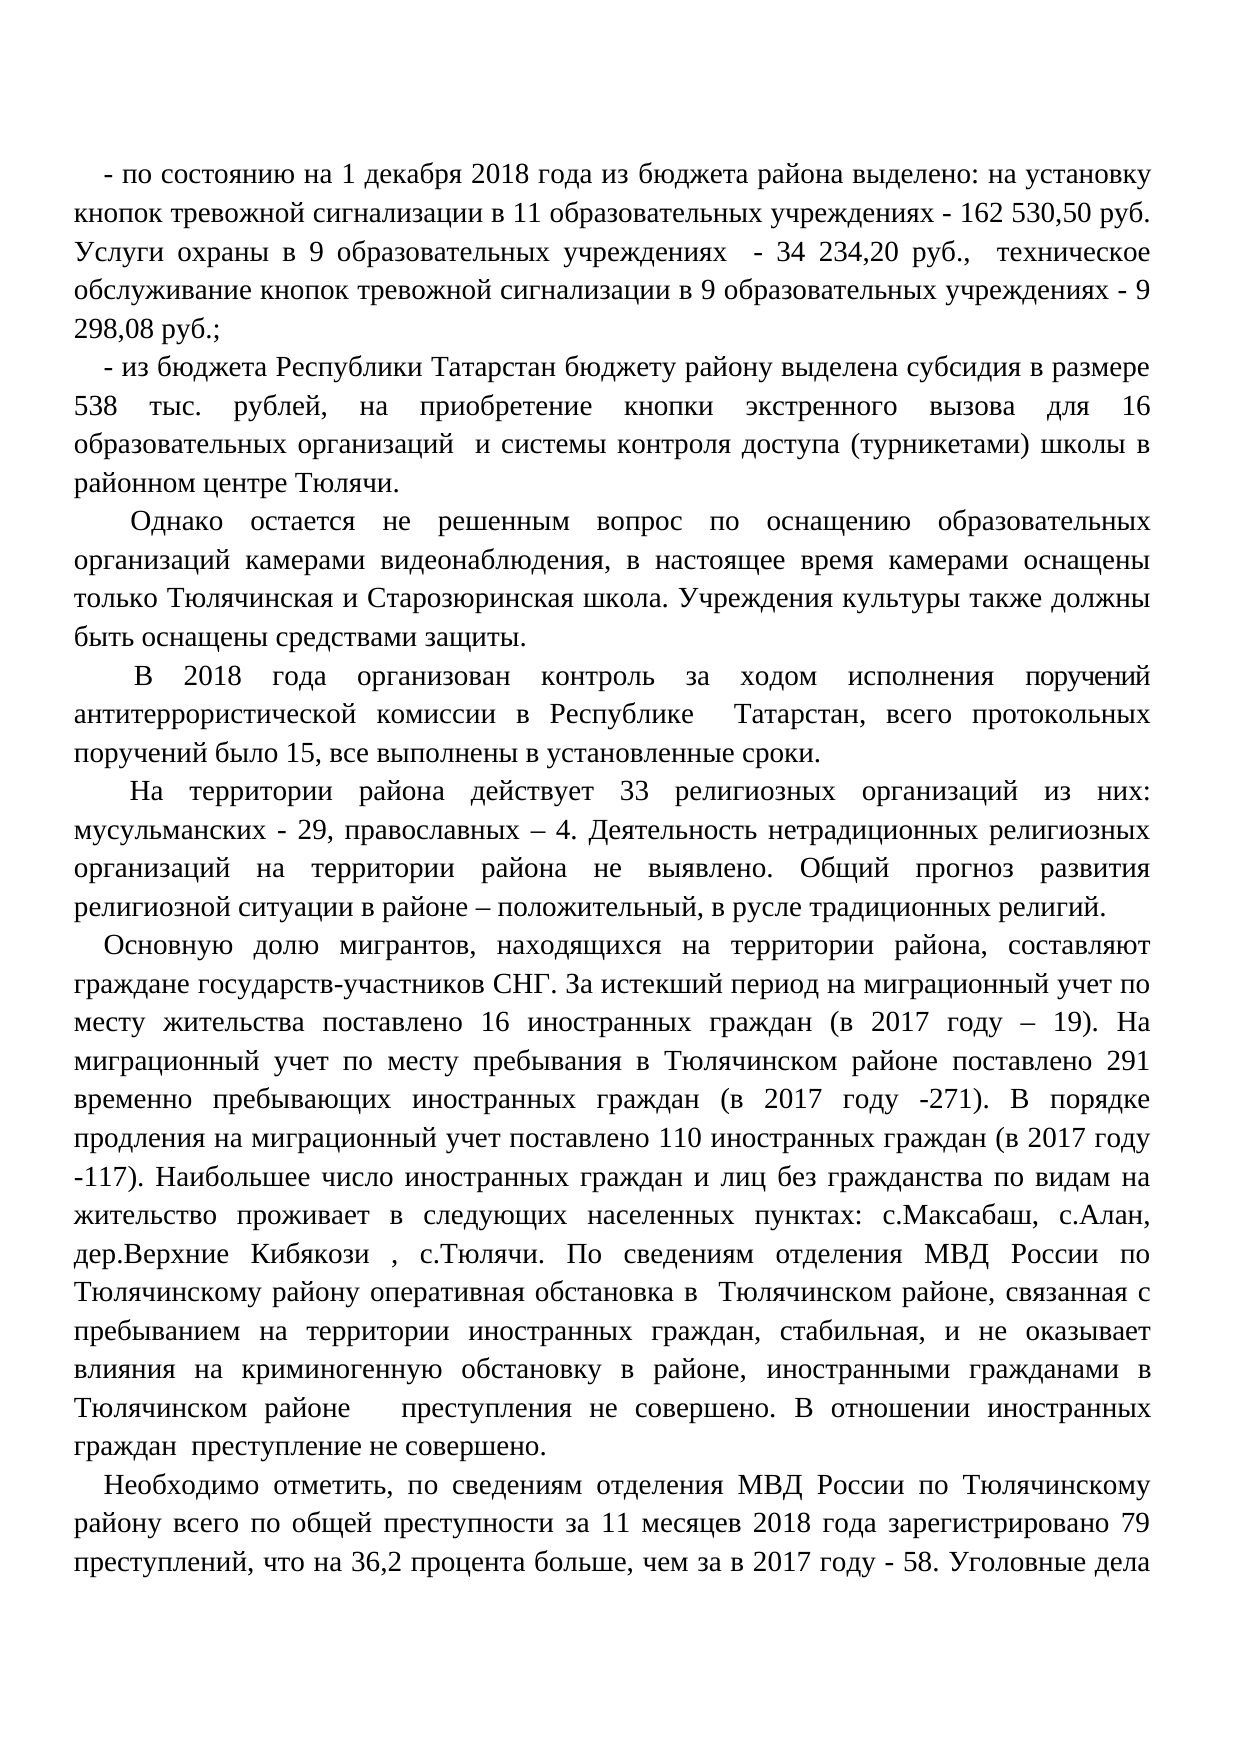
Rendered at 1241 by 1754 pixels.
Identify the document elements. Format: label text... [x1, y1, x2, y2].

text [74, 1467, 1152, 1578]
text Основную долю мигрантов, находящихся на территории района, составляют граждане государств-участников СНГ. За истекший период на миграционный учет по месту жительства поставлено 16 иностранных граждан (в 2017 году – 19). На миграционный учет по месту пребывания в Тюлячинском районе поставлено 291 временно пребывающих иностранных граждан (в 2017 году -271). В порядке продления на миграционный учет поставлено 110 иностранных граждан (в 2017 году -117). Наибольшее число иностранных граждан и лиц без гражданства по видам на жительство проживает в следующих населенных пунктах: с.Максабаш, с.Алан, дер.Верхние Кибякози , с.Тюлячи. По сведениям отделения МВД России по Тюлячинскому району оперативная обстановка в Тюлячинском районе, связанная с пребыванием на территории иностранных граждан, стабильная, и не оказывает влияния на криминогенную обстановку в районе, иностранными гражданами в Тюлячинском районе преступления не совершено. В отношении иностранных граждан преступление не совершено. [74, 927, 1152, 1462]
text - по состоянию на 1 декабря 2018 года из бюджета района выделено: на установку кнопок тревожной сигнализации в 11 образовательных учреждениях - 162 530,50 руб. Услуги охраны в 9 образовательных учреждениях - 34 234,20 руб., техническое обслуживание кнопок тревожной сигнализации в 9 образовательных учреждениях - 9 298,08 руб.; [74, 157, 1152, 344]
text В 2018 года организован контроль за ходом исполнения поручений антитеррористической комиссии в Республике Татарстан, всего протокольных поручений было 15, все выполнены в установленные сроки. [74, 658, 1152, 768]
text Однако остается не решенным вопрос по оснащению образовательных организаций камерами видеонаблюдения, в настоящее время камерами оснащены только Тюлячинская и Старозюринская школа. Учреждения культуры также должны быть оснащены средствами защиты. [74, 503, 1152, 653]
text - из бюджета Республики Татарстан бюджету району выделена субсидия в размере 538 тыс. рублей, на приобретение кнопки экстренного вызова для 16 образовательных организаций и системы контроля доступа (турникетами) школы в районном центре Тюлячи. [74, 349, 1152, 498]
text На территории района действует 33 религиозных организаций из них: мусульманских - 29, православных – 4. Деятельность нетрадиционных религиозных организаций на территории района не выявлено. Общий прогноз развития религиозной ситуации в районе – положительный, в русле традиционных религий. [74, 773, 1152, 922]
